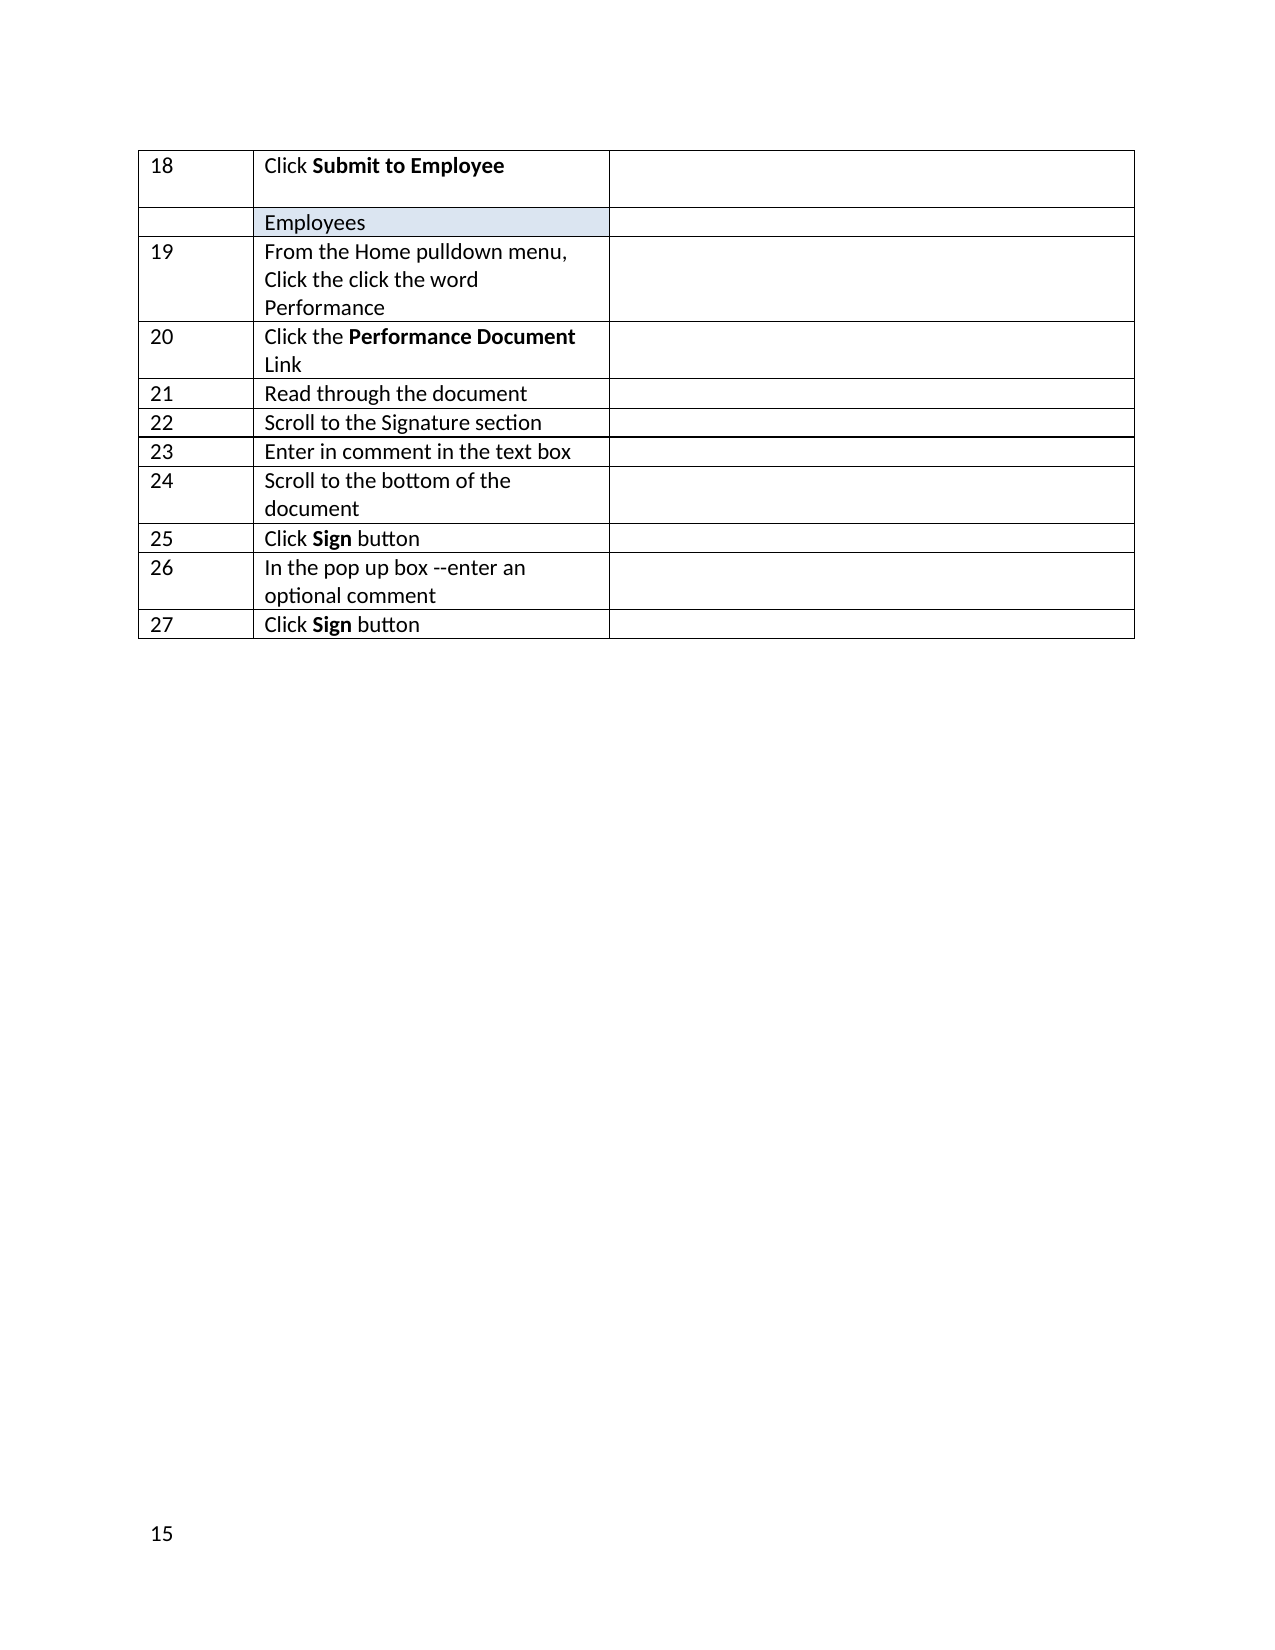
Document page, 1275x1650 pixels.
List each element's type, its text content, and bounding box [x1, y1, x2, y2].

table_cell [610, 379, 1134, 407]
table_cell Click the Performance Document Link [254, 322, 609, 378]
table_cell 21 [139, 379, 253, 407]
table_cell Scroll to the bottom of the document [254, 467, 609, 523]
table_cell [610, 553, 1134, 609]
table_cell [610, 610, 1134, 638]
table_cell 23 [139, 438, 253, 466]
table_cell 22 [139, 409, 253, 436]
table_cell [610, 409, 1134, 436]
table_cell [610, 467, 1134, 523]
table_cell [610, 322, 1134, 378]
table_cell Click Submit to Employee [254, 151, 609, 207]
table_cell In the pop up box --enter an optional comment [254, 553, 609, 609]
table_cell [610, 237, 1134, 321]
table_cell [610, 208, 1134, 236]
table_cell From the Home pulldown menu, Click the click the word Performance [254, 237, 609, 321]
table_cell [139, 208, 253, 236]
table_cell [610, 438, 1134, 466]
table_cell Click Sign button [254, 610, 609, 638]
table_cell 24 [139, 467, 253, 523]
table_cell 27 [139, 610, 253, 638]
table_cell 18 [139, 151, 253, 207]
table_cell 19 [139, 237, 253, 321]
table_cell Read through the document [254, 379, 609, 407]
table_cell Click Sign button [254, 524, 609, 552]
table_cell Employees [254, 208, 609, 236]
table_cell Scroll to the Signature section [254, 409, 609, 436]
table_cell [610, 524, 1134, 552]
table_cell Enter in comment in the text box [254, 438, 609, 466]
table_cell 20 [139, 322, 253, 378]
table_cell 26 [139, 553, 253, 609]
table_cell 25 [139, 524, 253, 552]
table_cell [610, 151, 1134, 207]
